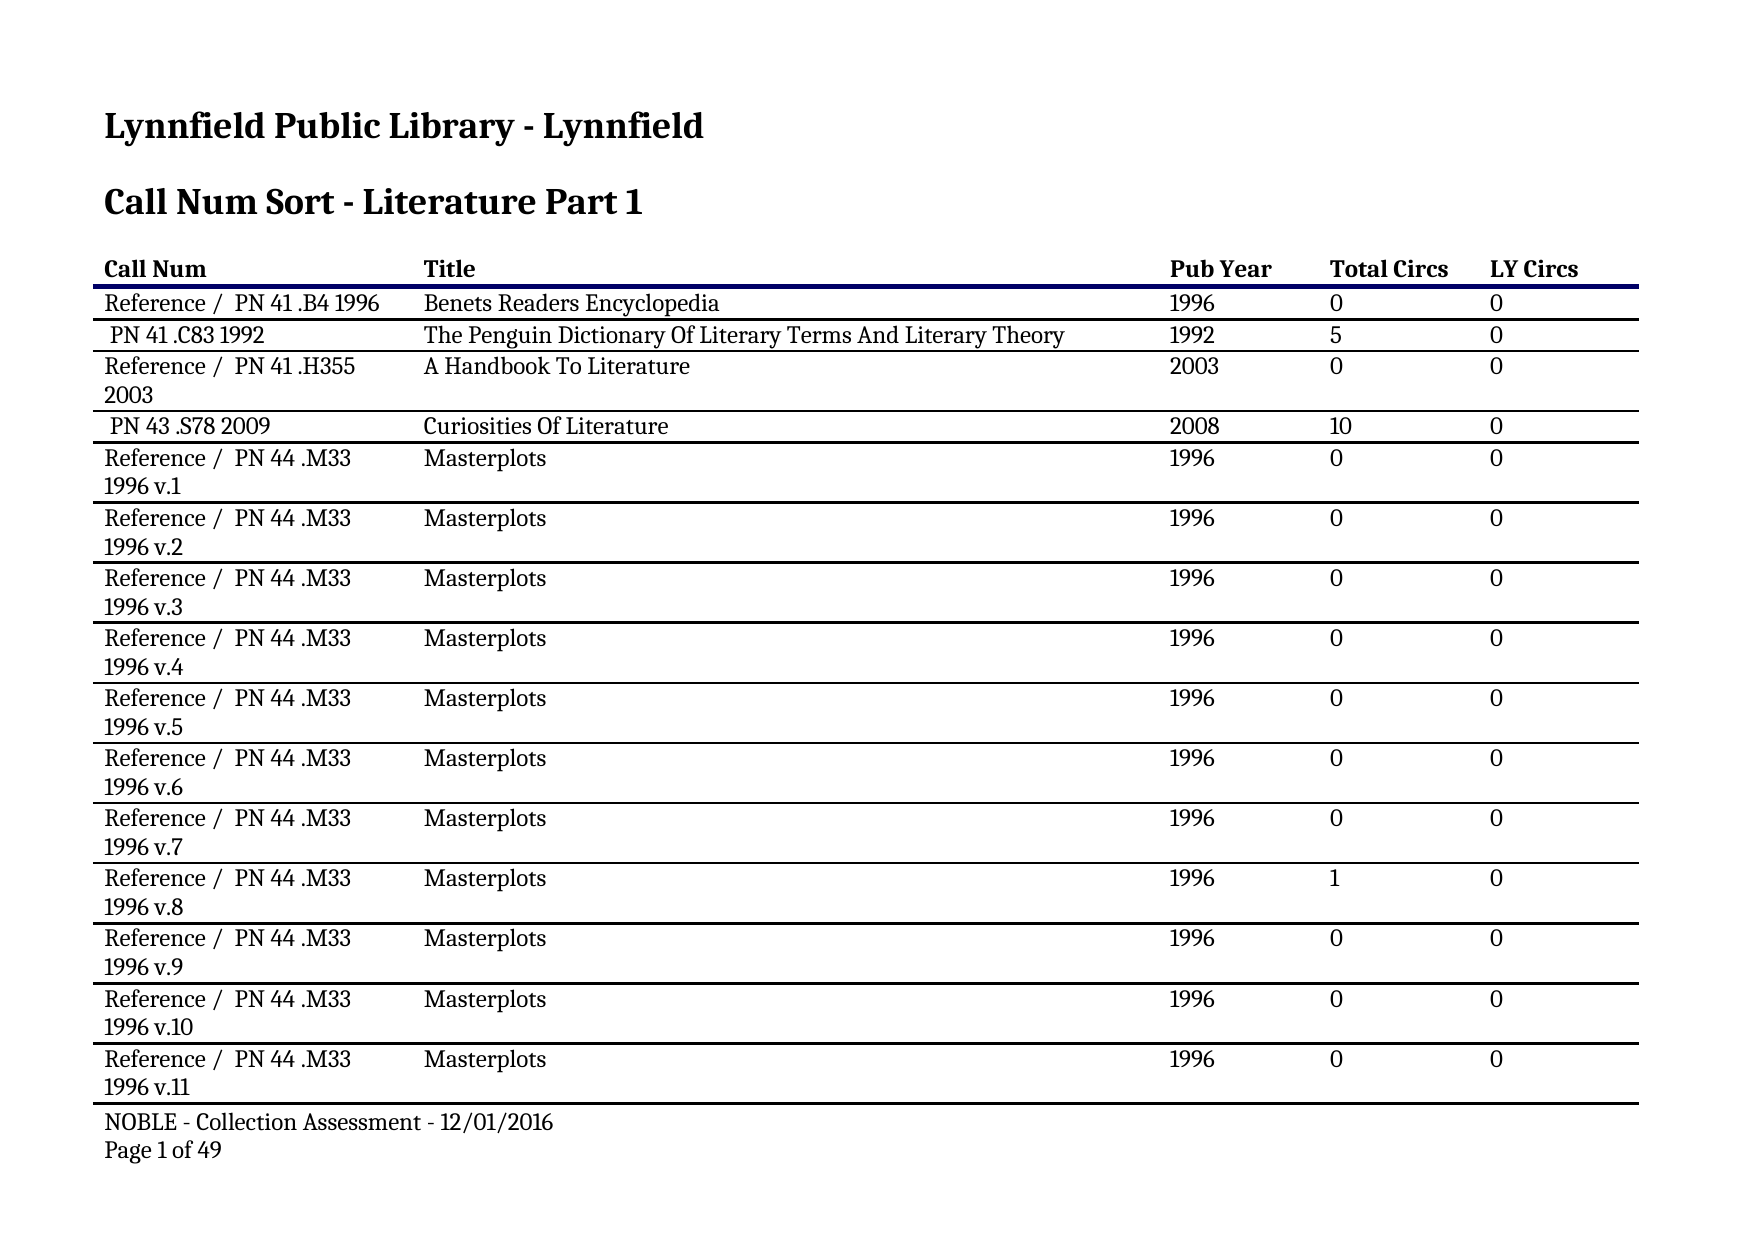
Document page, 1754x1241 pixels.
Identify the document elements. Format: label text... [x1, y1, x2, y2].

table_cell Reference / PN 41 .H355 2003 [93, 352, 412, 409]
table_cell 10 [1319, 412, 1478, 441]
table_cell 1996 [1159, 444, 1319, 501]
table_cell 0 [1479, 504, 1638, 561]
table_cell 0 [1479, 864, 1638, 922]
table_cell Reference / PN 41 .B4 1996 [93, 289, 412, 318]
table_cell Masterplots [413, 925, 1159, 982]
table_cell Reference / PN 44 .M33 1996 v.9 [93, 925, 412, 982]
table_cell 1996 [1159, 804, 1319, 862]
table_cell The Penguin Dictionary Of Literary Terms And Literary Theory [413, 321, 1159, 349]
table_header Title [413, 255, 1159, 284]
table_cell 1996 [1159, 624, 1319, 681]
table_cell Reference / PN 44 .M33 1996 v.6 [93, 744, 412, 802]
table_cell 0 [1479, 321, 1638, 349]
table_header Call Num [93, 255, 412, 284]
table_cell 1996 [1159, 925, 1319, 982]
table_header LY Circs [1479, 255, 1638, 284]
table_cell 1 [1319, 864, 1478, 922]
table_cell 0 [1319, 564, 1478, 621]
table_cell Masterplots [413, 564, 1159, 621]
table_cell 0 [1479, 444, 1638, 501]
table_cell Reference / PN 44 .M33 1996 v.11 [93, 1045, 412, 1102]
table_cell Masterplots [413, 624, 1159, 681]
table_cell Reference / PN 44 .M33 1996 v.1 [93, 444, 412, 501]
table_cell 5 [1319, 321, 1478, 349]
text Call Num Sort - Literature Part 1 [104, 181, 1650, 224]
table_cell 0 [1319, 1045, 1478, 1102]
table_cell 1992 [1159, 321, 1319, 349]
table_cell Masterplots [413, 684, 1159, 741]
table_cell Masterplots [413, 804, 1159, 862]
table_cell 1996 [1159, 1045, 1319, 1102]
table_cell Reference / PN 44 .M33 1996 v.2 [93, 504, 412, 561]
table_cell Curiosities Of Literature [413, 412, 1159, 441]
table_cell 0 [1319, 684, 1478, 741]
table_cell 1996 [1159, 289, 1319, 318]
table_cell PN 43 .S78 2009 [93, 412, 412, 441]
table_cell 0 [1479, 412, 1638, 441]
table_cell 0 [1319, 289, 1478, 318]
table_cell 0 [1479, 925, 1638, 982]
table_cell 0 [1319, 744, 1478, 802]
table_cell 1996 [1159, 985, 1319, 1042]
table_cell 0 [1319, 925, 1478, 982]
table_cell 1996 [1159, 864, 1319, 922]
table_cell 0 [1319, 804, 1478, 862]
table_cell Masterplots [413, 1045, 1159, 1102]
table_cell 0 [1479, 289, 1638, 318]
table_cell Masterplots [413, 864, 1159, 922]
table_cell 1996 [1159, 504, 1319, 561]
table_cell Masterplots [413, 504, 1159, 561]
table_cell 0 [1479, 624, 1638, 681]
table_cell Reference / PN 44 .M33 1996 v.5 [93, 684, 412, 741]
table_cell Masterplots [413, 744, 1159, 802]
table_cell 2003 [1159, 352, 1319, 409]
table_cell 0 [1479, 564, 1638, 621]
table_cell 1996 [1159, 564, 1319, 621]
table_cell 0 [1319, 624, 1478, 681]
table_cell Reference / PN 44 .M33 1996 v.10 [93, 985, 412, 1042]
table_cell 0 [1479, 1045, 1638, 1102]
table_cell 0 [1319, 352, 1478, 409]
table_cell Reference / PN 44 .M33 1996 v.8 [93, 864, 412, 922]
table_cell 0 [1319, 985, 1478, 1042]
table_cell Reference / PN 44 .M33 1996 v.4 [93, 624, 412, 681]
text Lynnfield Public Library - Lynnfield [104, 105, 1650, 148]
table_header Total Circs [1319, 255, 1478, 284]
table_cell Benets Readers Encyclopedia [413, 289, 1159, 318]
table_cell A Handbook To Literature [413, 352, 1159, 409]
table_cell 1996 [1159, 744, 1319, 802]
table_cell 0 [1479, 684, 1638, 741]
table_cell Reference / PN 44 .M33 1996 v.3 [93, 564, 412, 621]
table_cell 2008 [1159, 412, 1319, 441]
table_cell 0 [1479, 744, 1638, 802]
table_cell 0 [1479, 985, 1638, 1042]
table_cell Reference / PN 44 .M33 1996 v.7 [93, 804, 412, 862]
table_cell Masterplots [413, 985, 1159, 1042]
table_cell 0 [1319, 444, 1478, 501]
table_cell 1996 [1159, 684, 1319, 741]
table_cell PN 41 .C83 1992 [93, 321, 412, 349]
table_header Pub Year [1159, 255, 1319, 284]
table_cell 0 [1479, 804, 1638, 862]
table_cell 0 [1479, 352, 1638, 409]
table_cell 0 [1319, 504, 1478, 561]
table_cell Masterplots [413, 444, 1159, 501]
